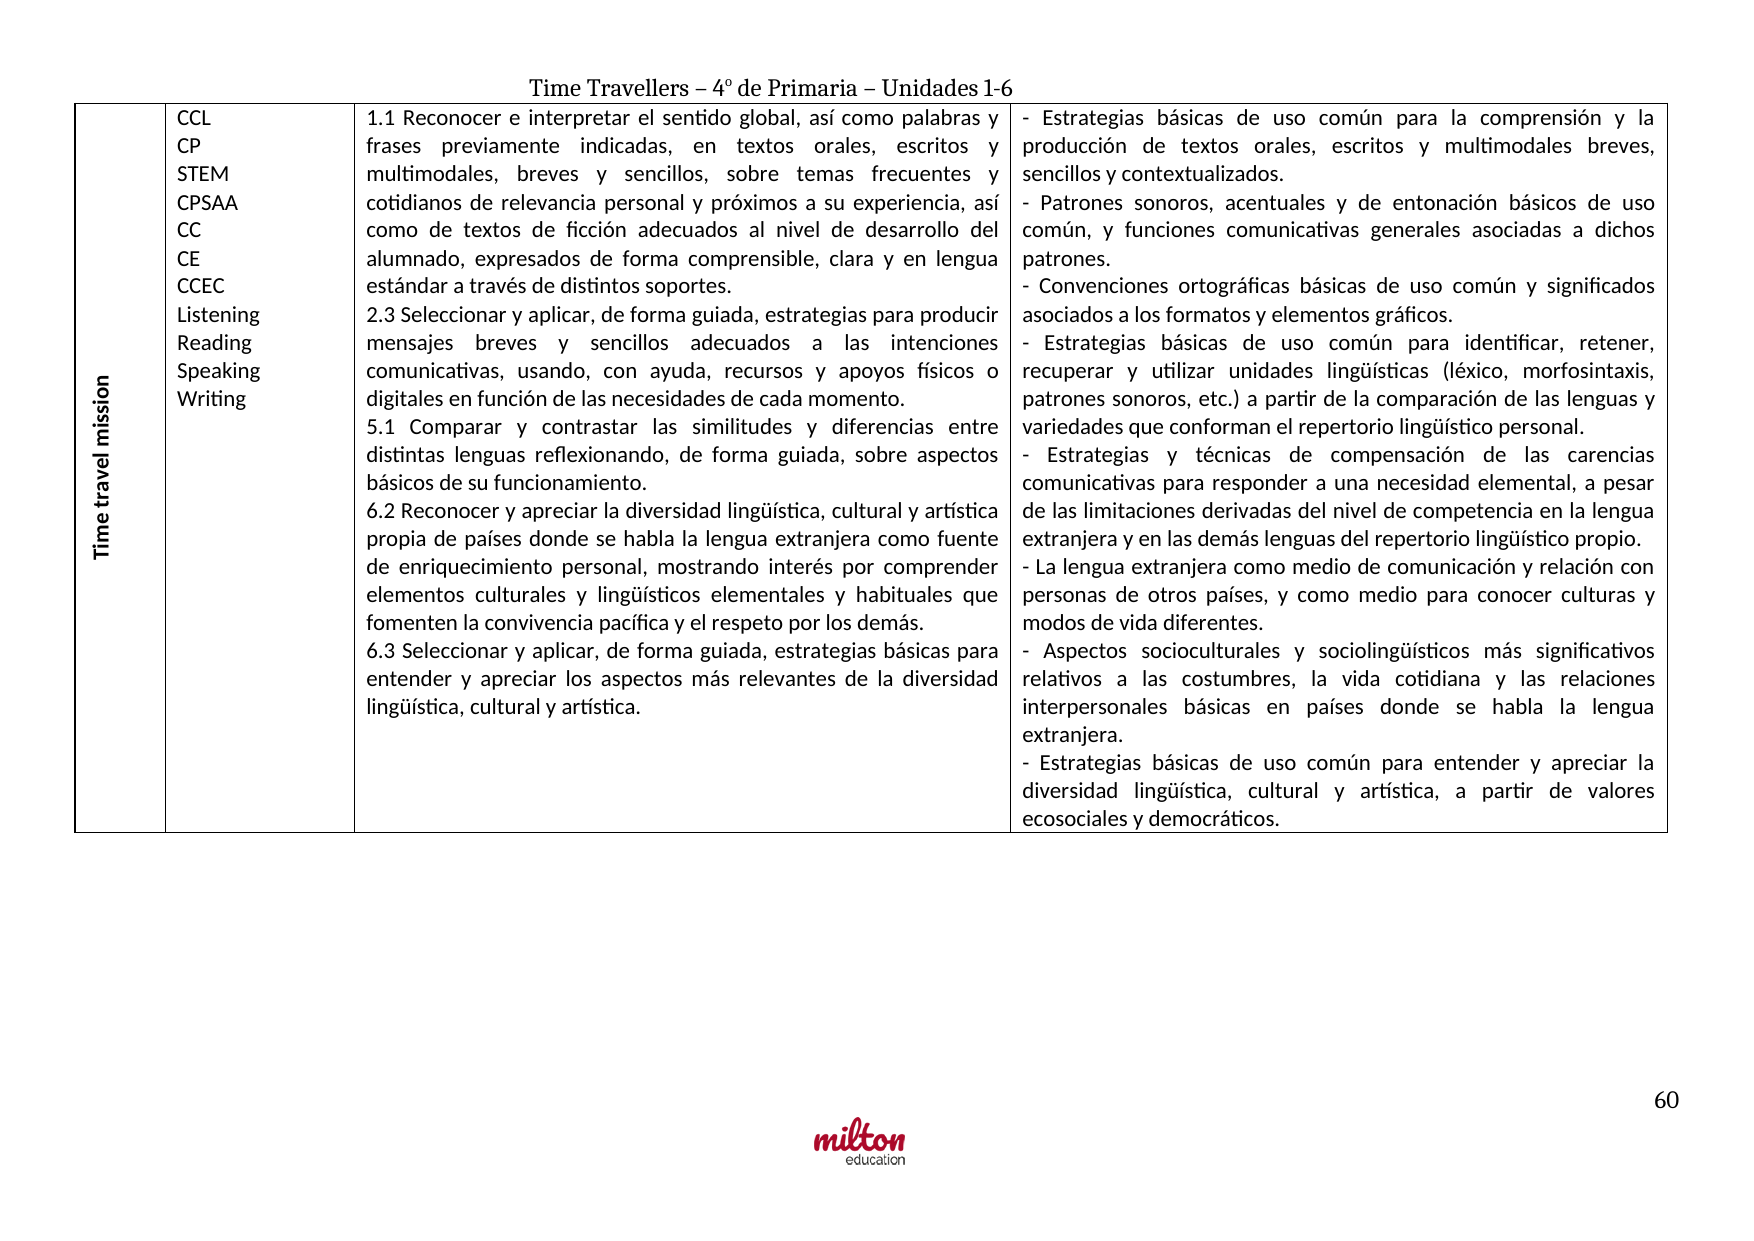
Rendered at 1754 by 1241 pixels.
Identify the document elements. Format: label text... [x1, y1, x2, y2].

table_cell CCL CP STEM CPSAA CC CE CCEC Listening Reading Speaking Writing [166, 104, 354, 832]
table_cell - Estrategias básicas de uso común para la comprensión y la producción de textos orales, escritos y multimodales breves, sencillos y contextualizados. - Patrones sonoros, acentuales y de entonación básicos de uso común, y funciones comunicativas generales asociadas a dichos patrones. - Convenciones ortográficas básicas de uso común y significados asociados a los formatos y elementos gráficos. - Estrategias básicas de uso común para identificar, retener, recuperar y utilizar unidades lingüísticas (léxico, morfosintaxis, patrones sonoros, etc.) a partir de la comparación de las lenguas y variedades que conforman el repertorio lingüístico personal. - Estrategias y técnicas de compensación de las carencias comunicativas para responder a una necesidad elemental, a pesar de las limitaciones derivadas del nivel de competencia en la lengua extranjera y en las demás lenguas del repertorio lingüístico propio. - La lengua extranjera como medio de comunicación y relación con personas de otros países, y como medio para conocer culturas y modos de vida diferentes. - Aspectos socioculturales y sociolingüísticos más significativos relativos a las costumbres, la vida cotidiana y las relaciones interpersonales básicas en países donde se habla la lengua extranjera. - Estrategias básicas de uso común para entender y apreciar la diversidad lingüística, cultural y artística, a partir de valores ecosociales y democráticos. [1011, 104, 1667, 832]
picture [806, 1114, 911, 1167]
table_cell 1.1 Reconocer e interpretar el sentido global, así como palabras y frases previamente indicadas, en textos orales, escritos y multimodales, breves y sencillos, sobre temas frecuentes y cotidianos de relevancia personal y próximos a su experiencia, así como de textos de ficción adecuados al nivel de desarrollo del alumnado, expresados de forma comprensible, clara y en lengua estándar a través de distintos soportes. 2.3 Seleccionar y aplicar, de forma guiada, estrategias para producir mensajes breves y sencillos adecuados a las intenciones comunicativas, usando, con ayuda, recursos y apoyos físicos o digitales en función de las necesidades de cada momento. 5.1 Comparar y contrastar las similitudes y diferencias entre distintas lenguas reflexionando, de forma guiada, sobre aspectos básicos de su funcionamiento. 6.2 Reconocer y apreciar la diversidad lingüística, cultural y artística propia de países donde se habla la lengua extranjera como fuente de enriquecimiento personal, mostrando interés por comprender elementos culturales y lingüísticos elementales y habituales que fomenten la convivencia pacífica y el respeto por los demás. 6.3 Seleccionar y aplicar, de forma guiada, estrategias básicas para entender y apreciar los aspectos más relevantes de la diversidad lingüística, cultural y artística. [355, 104, 1010, 832]
table_cell Time travel mission [76, 104, 165, 832]
